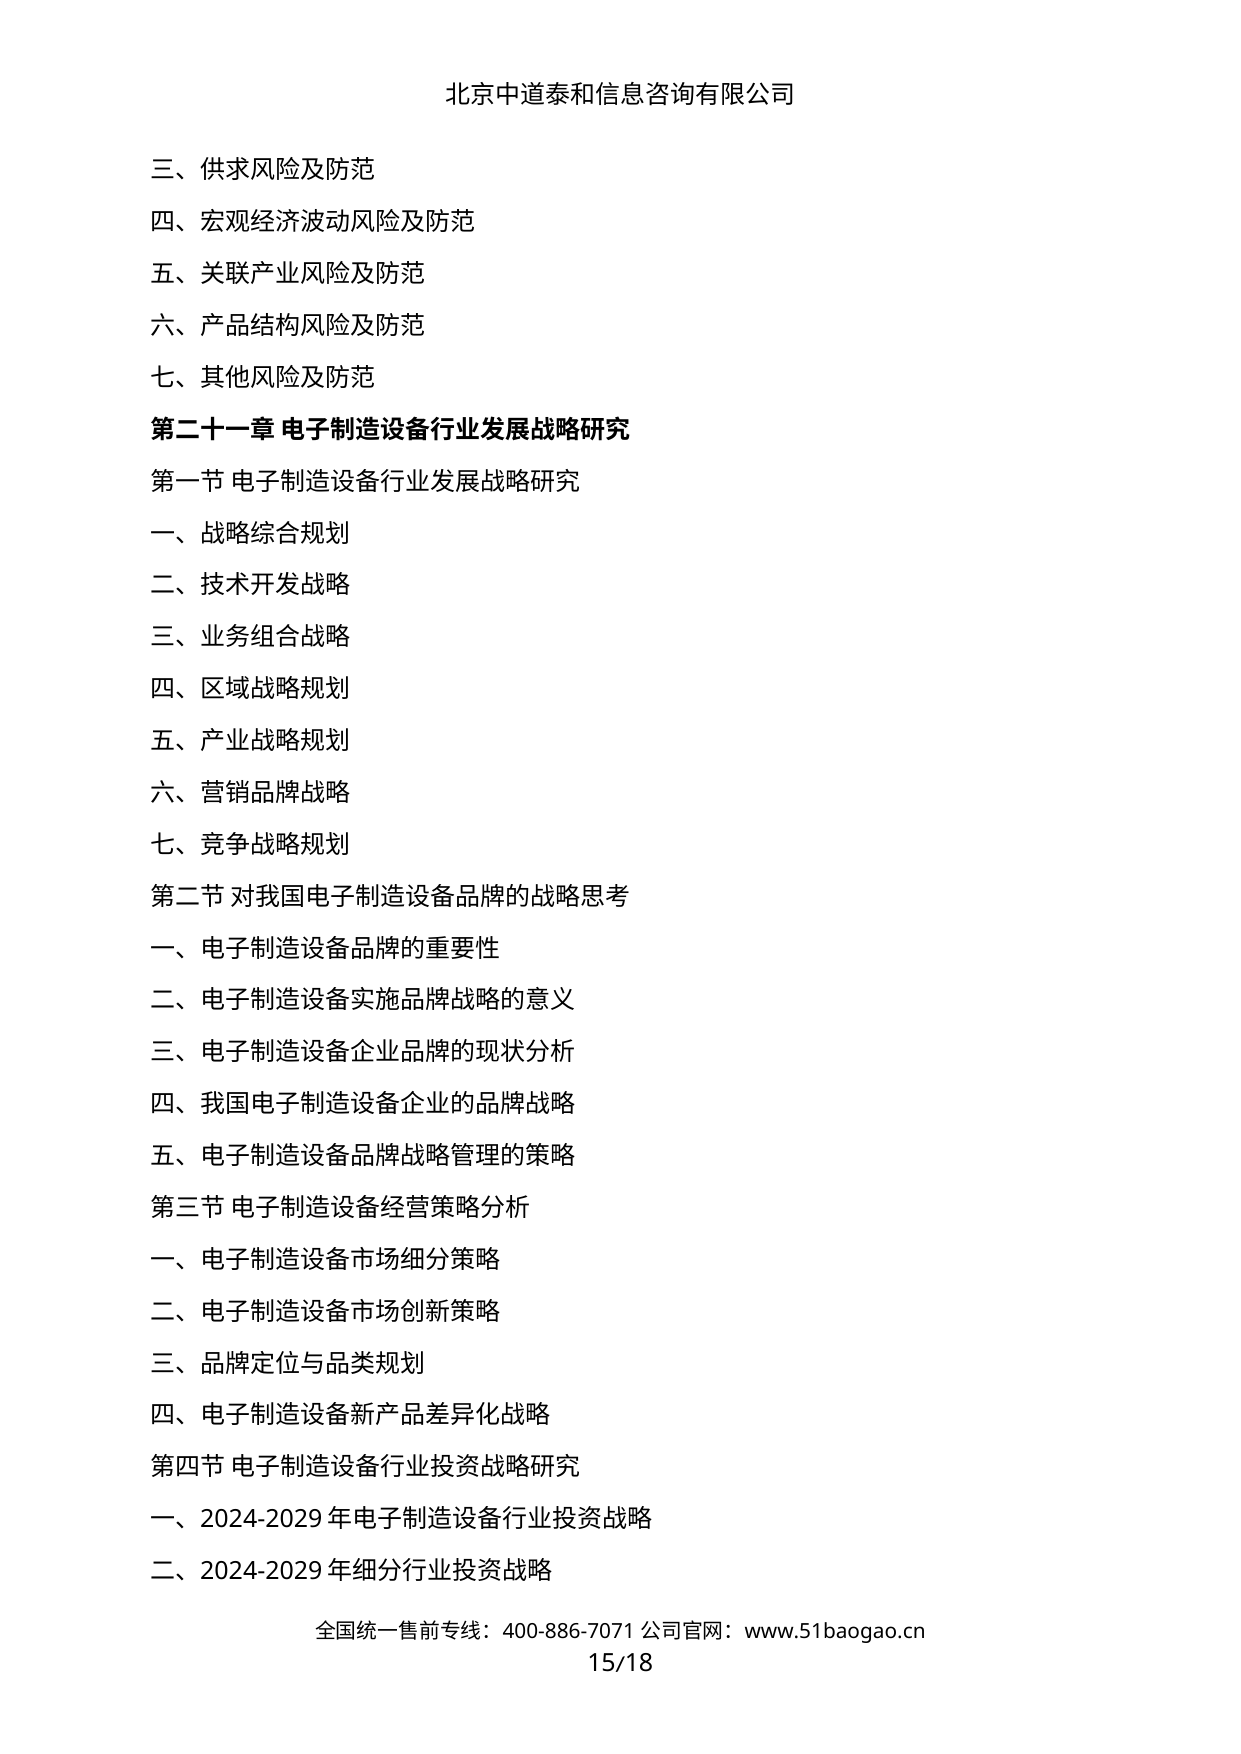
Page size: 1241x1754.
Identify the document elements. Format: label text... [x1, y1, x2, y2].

text 四、区域战略规划 [150, 669, 1090, 705]
text 二、电子制造设备实施品牌战略的意义 [150, 980, 1090, 1016]
text 二、技术开发战略 [150, 565, 1090, 601]
text 六、营销品牌战略 [150, 772, 1090, 809]
text 五、电子制造设备品牌战略管理的策略 [150, 1136, 1090, 1172]
text 五、产业战略规划 [150, 721, 1090, 757]
text 一、战略综合规划 [150, 513, 1090, 549]
text 一、电子制造设备品牌的重要性 [150, 928, 1090, 964]
text 一、2024-2029年电子制造设备行业投资战略 [150, 1499, 1090, 1535]
text 第二十一章 电子制造设备行业发展战略研究 [150, 409, 1090, 446]
text 第四节 电子制造设备行业投资战略研究 [150, 1447, 1090, 1483]
text 五、关联产业风险及防范 [150, 254, 1090, 290]
text 三、业务组合战略 [150, 617, 1090, 653]
text 四、我国电子制造设备企业的品牌战略 [150, 1084, 1090, 1120]
text 七、其他风险及防范 [150, 357, 1090, 394]
text 三、电子制造设备企业品牌的现状分析 [150, 1032, 1090, 1068]
text 三、品牌定位与品类规划 [150, 1343, 1090, 1379]
text 第三节 电子制造设备经营策略分析 [150, 1187, 1090, 1224]
text 四、宏观经济波动风险及防范 [150, 202, 1090, 238]
text 二、电子制造设备市场创新策略 [150, 1291, 1090, 1327]
text 三、供求风险及防范 [150, 150, 1090, 186]
text 第二节 对我国电子制造设备品牌的战略思考 [150, 876, 1090, 912]
text 七、竞争战略规划 [150, 824, 1090, 861]
text 第一节 电子制造设备行业发展战略研究 [150, 461, 1090, 497]
text 四、电子制造设备新产品差异化战略 [150, 1395, 1090, 1431]
text 二、2024-2029年细分行业投资战略 [150, 1551, 1090, 1587]
text 一、电子制造设备市场细分策略 [150, 1239, 1090, 1276]
text 六、产品结构风险及防范 [150, 306, 1090, 342]
